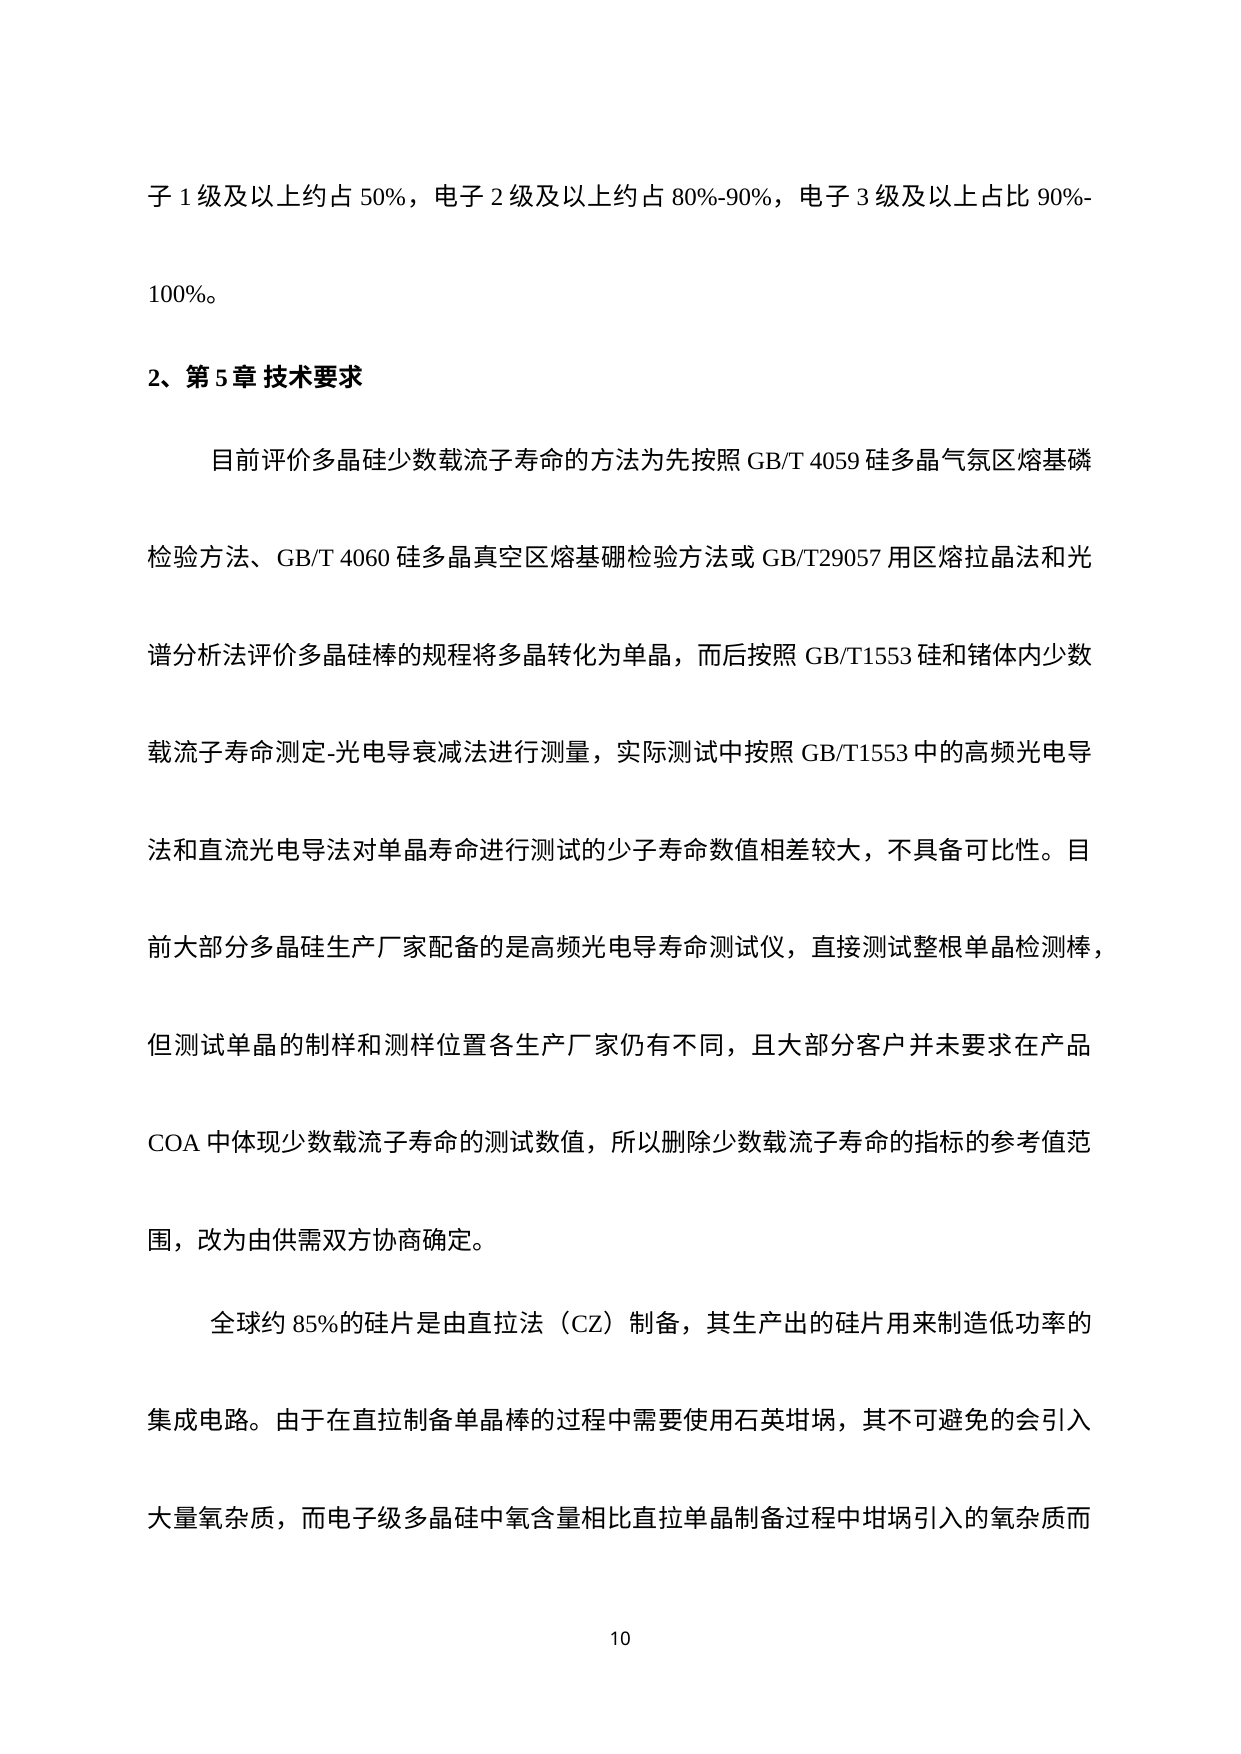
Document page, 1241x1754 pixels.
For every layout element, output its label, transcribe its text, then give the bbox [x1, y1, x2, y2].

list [148, 1289, 1092, 1549]
list 目前评价多晶硅少数载流子寿命的方法为先按照GB/T 4059硅多晶气氛区熔基磷检验方法、GB/T 4060硅多晶真空区熔基硼检验方法或GB/T29057用区熔拉晶法和光谱分析法评价多晶硅棒的规程将多晶转化为单晶，而后按照GB/T1553硅和锗体内少数载流子寿命测定-光电导衰减法进行测量，实际测试中按照GB/T1553中的高频光电导法和直流光电导法对单晶寿命进行测试的少子寿命数值相差较大，不具备可比性。目前大部分多晶硅生产厂家配备的是高频光电导寿命测试仪，直接测试整根单晶检测棒，但测试单晶的制样和测样位置各生产厂家仍有不同，且大部分客户并未要求在产品COA中体现少数载流子寿命的测试数值，所以删除少数载流子寿命的指标的参考值范围，改为由供需双方协商确定。 [148, 426, 1092, 1271]
text 2、第5章 技术要求 [148, 343, 1092, 408]
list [148, 162, 1092, 324]
